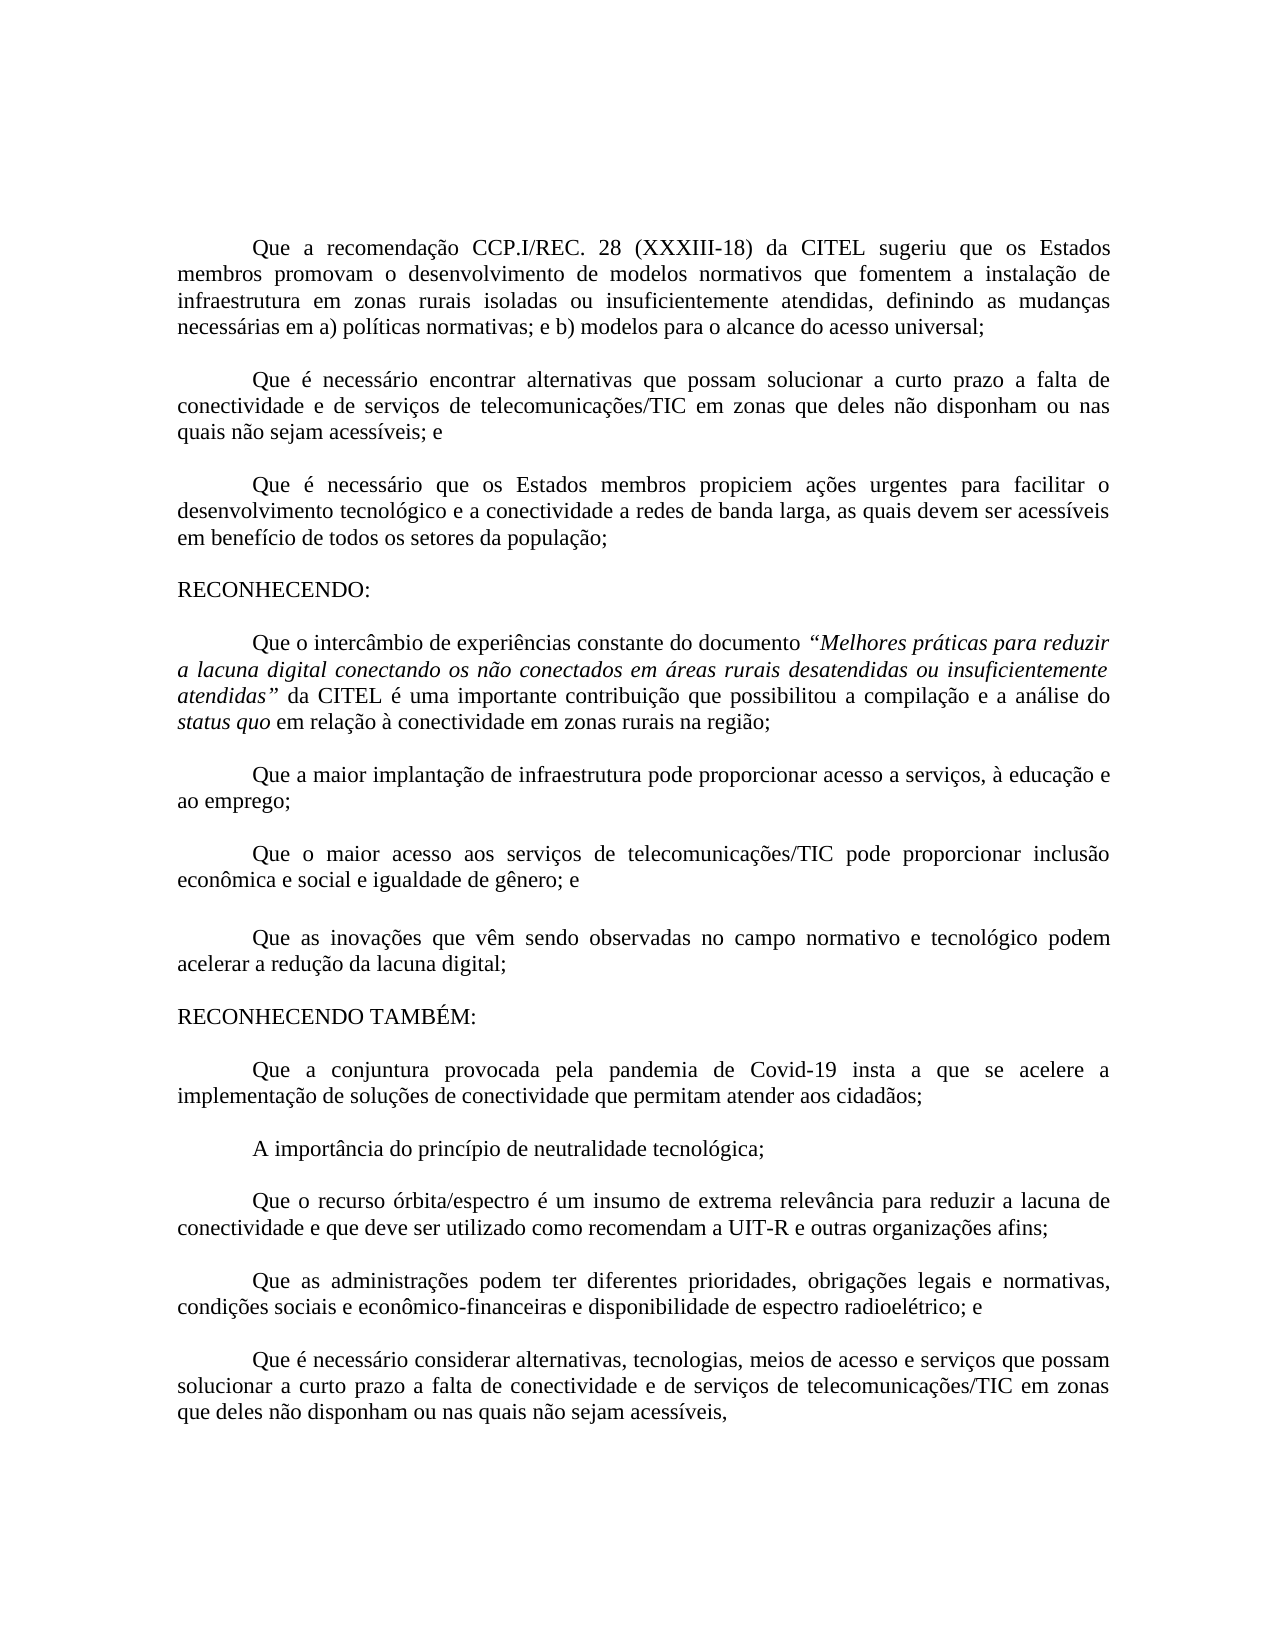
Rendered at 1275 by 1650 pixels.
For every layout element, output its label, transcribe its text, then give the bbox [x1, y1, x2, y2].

text A importância do princípio de neutralidade tecnológica; [177, 1135, 1111, 1161]
text Que é necessário que os Estados membros propiciem ações urgentes para facilitar o desenvolvimento tecnológico e a conectividade a redes de banda larga, as quais devem ser acessíveis em benefício de todos os setores da população; [177, 471, 1111, 550]
text Que o intercâmbio de experiências constante do documento “Melhores práticas para reduzir a lacuna digital conectando os não conectados em áreas rurais desatendidas ou insuficientemente atendidas” da CITEL é uma importante contribuição que possibilitou a compilação e a análise do status quo em relação à conectividade em zonas rurais na região; [177, 629, 1111, 735]
text Que as inovações que vêm sendo observadas no campo normativo e tecnológico podem acelerar a redução da lacuna digital; [177, 924, 1111, 977]
text Que é necessário considerar alternativas, tecnologias, meios de acesso e serviços que possam solucionar a curto prazo a falta de conectividade e de serviços de telecomunicações/TIC em zonas que deles não disponham ou nas quais não sejam acessíveis, [177, 1346, 1111, 1425]
text RECONHECENDO TAMBÉM: [177, 1003, 1111, 1029]
text Que a maior implantação de infraestrutura pode proporcionar acesso a serviços, à educação e ao emprego; [177, 761, 1111, 814]
text RECONHECENDO: [177, 577, 1111, 603]
text Que a conjuntura provocada pela pandemia de Covid-19 insta a que se acelere a implementação de soluções de conectividade que permitam atender aos cidadãos; [177, 1056, 1111, 1108]
text Que o maior acesso aos serviços de telecomunicações/TIC pode proporcionar inclusão econômica e social e igualdade de gênero; e [177, 840, 1111, 893]
text Que o recurso órbita/espectro é um insumo de extrema relevância para reduzir a lacuna de conectividade e que deve ser utilizado como recomendam a UIT-R e outras organizações afins; [177, 1188, 1111, 1240]
text Que a recomendação CCP.I/REC. 28 (XXXIII-18) da CITEL sugeriu que os Estados membros promovam o desenvolvimento de modelos normativos que fomentem a instalação de infraestrutura em zonas rurais isoladas ou insuficientemente atendidas, definindo as mudanças necessárias em a) políticas normativas; e b) modelos para o alcance do acesso universal; [177, 234, 1111, 339]
text Que as administrações podem ter diferentes prioridades, obrigações legais e normativas, condições sociais e econômico-financeiras e disponibilidade de espectro radioelétrico; e [177, 1267, 1111, 1319]
text Que é necessário encontrar alternativas que possam solucionar a curto prazo a falta de conectividade e de serviços de telecomunicações/TIC em zonas que deles não disponham ou nas quais não sejam acessíveis; e [177, 366, 1111, 445]
